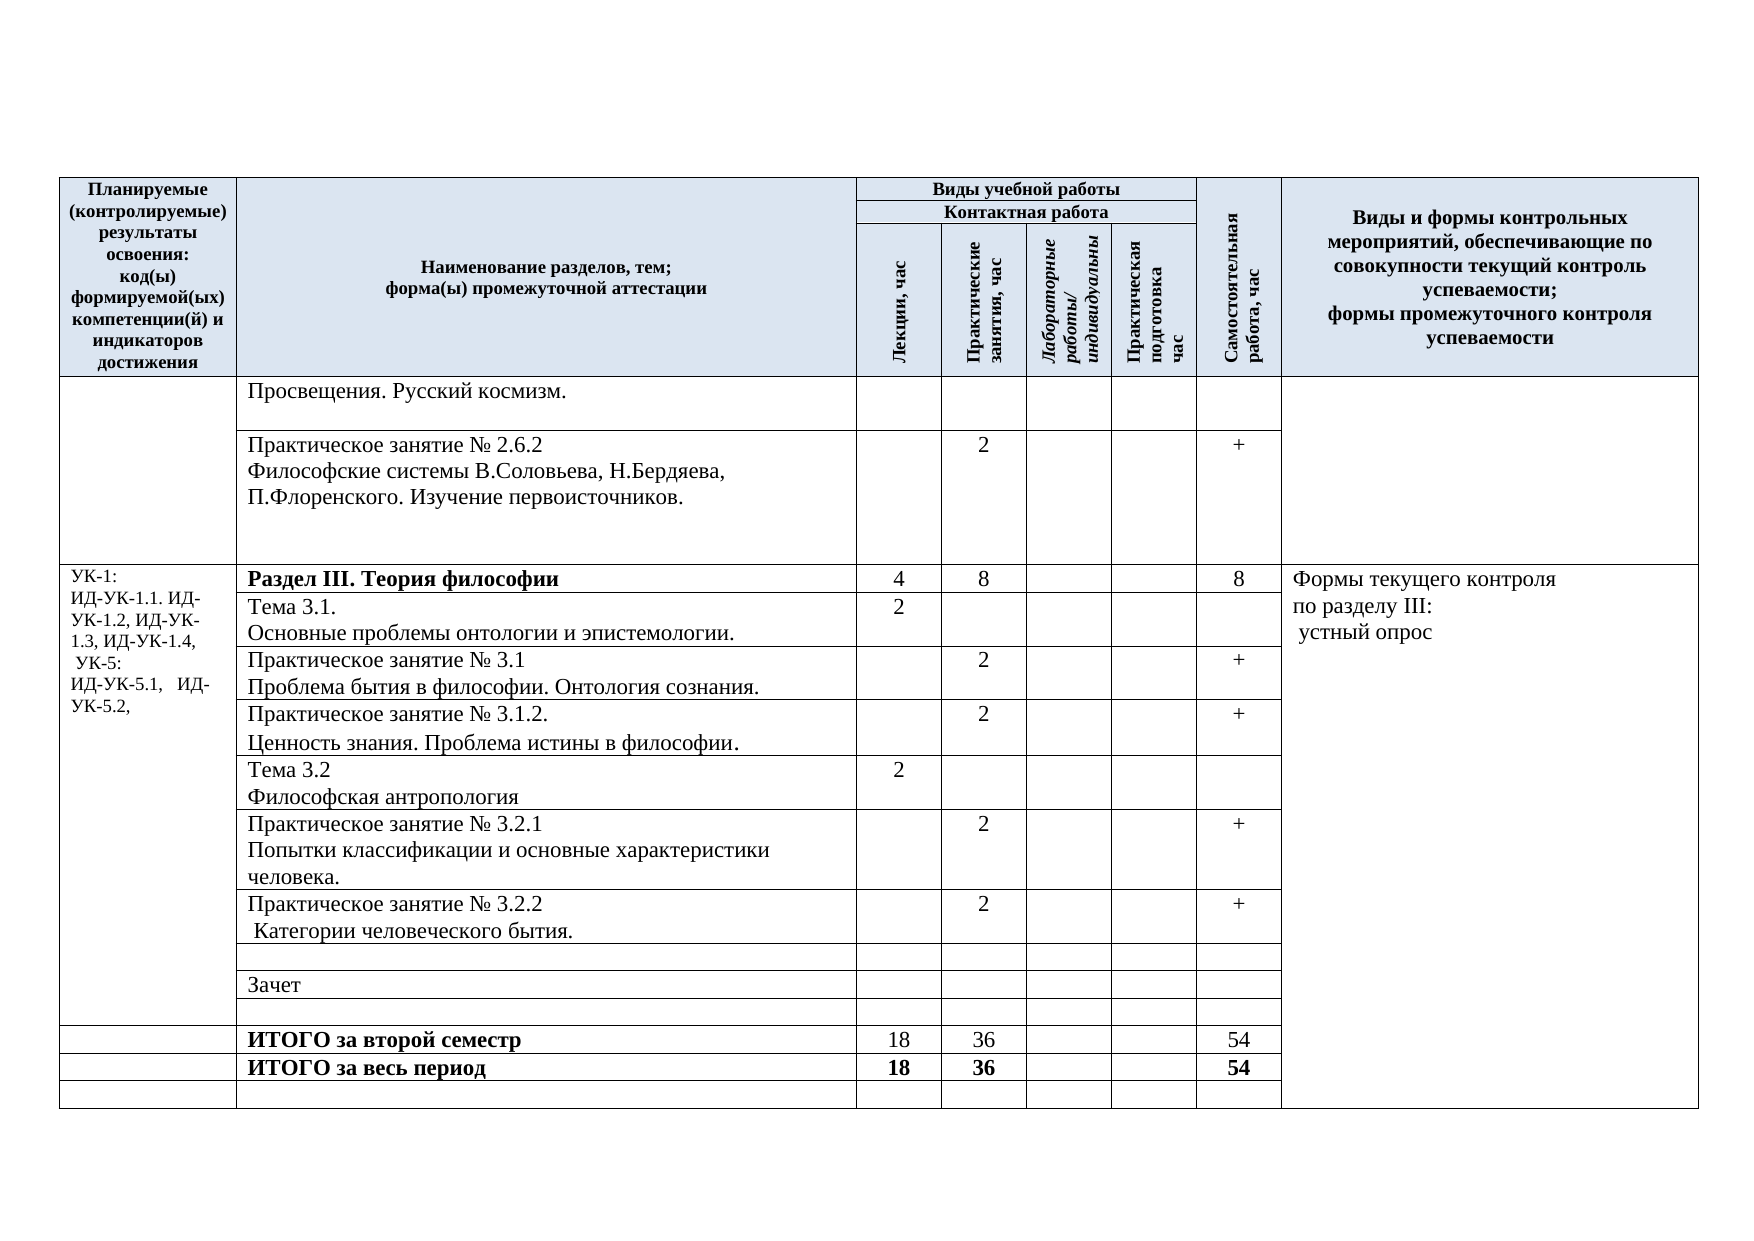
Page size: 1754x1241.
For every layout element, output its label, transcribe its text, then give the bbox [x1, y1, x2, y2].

table_cell Практическое занятие № 3.1.2. Ценность знания. Проблема истины в философии. [237, 700, 856, 755]
table_cell [60, 1026, 236, 1053]
table_cell 2 [942, 431, 1026, 564]
table_cell Практическое занятие № 2.6.2 Философские системы В.Соловьева, Н.Бердяева, П.Флоренского. Изучение первоисточников. [237, 431, 856, 564]
table_cell [1112, 890, 1196, 943]
table_cell [1027, 810, 1111, 889]
table_cell [1112, 1026, 1196, 1053]
table_cell [1112, 971, 1196, 998]
table_cell [1112, 431, 1196, 564]
table_cell [1197, 971, 1281, 998]
table_cell [1112, 700, 1196, 755]
table_cell [237, 1081, 856, 1107]
table_cell [60, 1054, 236, 1080]
table_cell ИТОГО за весь период [237, 1054, 856, 1080]
table_cell [237, 999, 856, 1025]
table_cell 36 [942, 1054, 1026, 1080]
table_cell [942, 593, 1026, 646]
table_cell [1197, 1081, 1281, 1107]
table_cell [1027, 756, 1111, 809]
table_cell [942, 1081, 1026, 1107]
table_cell [1027, 593, 1111, 646]
table_header Самостоятельная работа, час [1197, 178, 1281, 376]
table_cell Практическая подготовка час [1112, 224, 1196, 376]
table_cell [1027, 431, 1111, 564]
table_cell [1027, 944, 1111, 970]
table_cell [1197, 999, 1281, 1025]
table_cell [857, 944, 941, 970]
table_cell 2 [857, 756, 941, 809]
table_header Виды и формы контрольных мероприятий, обеспечивающие по совокупности текущий контроль успеваемости; формы промежуточного контроля успеваемости [1282, 178, 1698, 376]
table_header Виды учебной работы [857, 178, 1196, 200]
table_cell 8 [1197, 565, 1281, 592]
table_cell [1027, 890, 1111, 943]
table_cell [1112, 944, 1196, 970]
table_cell 2 [857, 593, 941, 646]
table_cell 18 [857, 1054, 941, 1080]
table_cell Лекции, час [857, 224, 941, 376]
table_cell 36 [942, 1026, 1026, 1053]
table_cell [857, 431, 941, 564]
table_cell Тема 3.2 Философская антропология [237, 756, 856, 809]
table_cell Тема 3.1. Основные проблемы онтологии и эпистемологии. [237, 593, 856, 646]
table_cell [1197, 593, 1281, 646]
table_cell [942, 971, 1026, 998]
table_cell 2 [942, 810, 1026, 889]
table_cell [1027, 377, 1111, 430]
table_cell [1027, 1054, 1111, 1080]
table_header Планируемые (контролируемые) результаты освоения: код(ы) формируемой(ых) компетенции(й) и индикаторов достижения компетенций [60, 178, 236, 376]
table_header Наименование разделов, тем; форма(ы) промежуточной аттестации [237, 178, 856, 376]
table_cell [1197, 944, 1281, 970]
table_cell [1027, 700, 1111, 755]
table_cell [857, 971, 941, 998]
table_cell [1112, 1081, 1196, 1107]
table_cell 2 [942, 890, 1026, 943]
table_cell [1027, 565, 1111, 592]
table_cell УК-1: ИД-УК-1.1. ИД-УК-1.2, ИД-УК-1.3, ИД-УК-1.4, УК-5: ИД-УК-5.1, ИД-УК-5.2, [60, 565, 236, 1025]
table_cell 8 [942, 565, 1026, 592]
table_cell [1112, 999, 1196, 1025]
table_cell Практическое занятие № 3.1 Проблема бытия в философии. Онтология сознания. [237, 647, 856, 699]
table_cell Формы текущего контроля по разделу III: устный опрос [1282, 565, 1698, 1107]
table_cell + [1197, 647, 1281, 699]
table_cell Практическое занятие № 3.2.2 Категории человеческого бытия. [237, 890, 856, 943]
table_cell [1112, 810, 1196, 889]
table_cell + [1197, 431, 1281, 564]
table_cell [942, 944, 1026, 970]
table_cell [942, 999, 1026, 1025]
table_cell [1027, 647, 1111, 699]
table_cell + [1197, 377, 1281, 430]
table_cell 18 [857, 1026, 941, 1053]
table_cell Практическое занятие № 2.6.1 Характерные черты русской философии. Философия Просвещения. Русский космизм. [237, 377, 856, 430]
table_cell [60, 1081, 236, 1107]
table_cell [857, 377, 941, 430]
table_cell [237, 944, 856, 970]
table_cell Практические занятия, час [942, 224, 1026, 376]
table_cell [1112, 647, 1196, 699]
table_cell 2 [942, 647, 1026, 699]
table_cell + [1197, 810, 1281, 889]
table_cell Практическое занятие № 3.2.1 Попытки классификации и основные характеристики человека. [237, 810, 856, 889]
table_cell [1027, 1081, 1111, 1107]
table_cell Лабораторные работы/ индивидуальные занятия, час [1027, 224, 1111, 376]
table_cell 54 [1197, 1026, 1281, 1053]
table_cell [942, 756, 1026, 809]
table_cell [1112, 1054, 1196, 1080]
table_cell ИТОГО за второй семестр [237, 1026, 856, 1053]
table_cell + [1197, 890, 1281, 943]
table_cell [857, 810, 941, 889]
table_cell 2 [942, 700, 1026, 755]
table_cell 4 [857, 565, 941, 592]
table_cell [1112, 377, 1196, 430]
table_cell [1112, 593, 1196, 646]
table_cell 2 [942, 377, 1026, 430]
table_cell [857, 647, 941, 699]
table_cell [1027, 999, 1111, 1025]
table_cell [857, 1081, 941, 1107]
table_cell Контактная работа [857, 201, 1196, 222]
table_cell [1027, 971, 1111, 998]
table_cell [1027, 1026, 1111, 1053]
table_cell [1112, 756, 1196, 809]
table_cell + [1197, 700, 1281, 755]
table_cell [1197, 756, 1281, 809]
table_cell Раздел III. Теория философии [237, 565, 856, 592]
table_cell Зачет [237, 971, 856, 998]
table_cell [857, 700, 941, 755]
table_cell [857, 999, 941, 1025]
table_cell 54 [1197, 1054, 1281, 1080]
table_cell [857, 890, 941, 943]
table_cell [1112, 565, 1196, 592]
